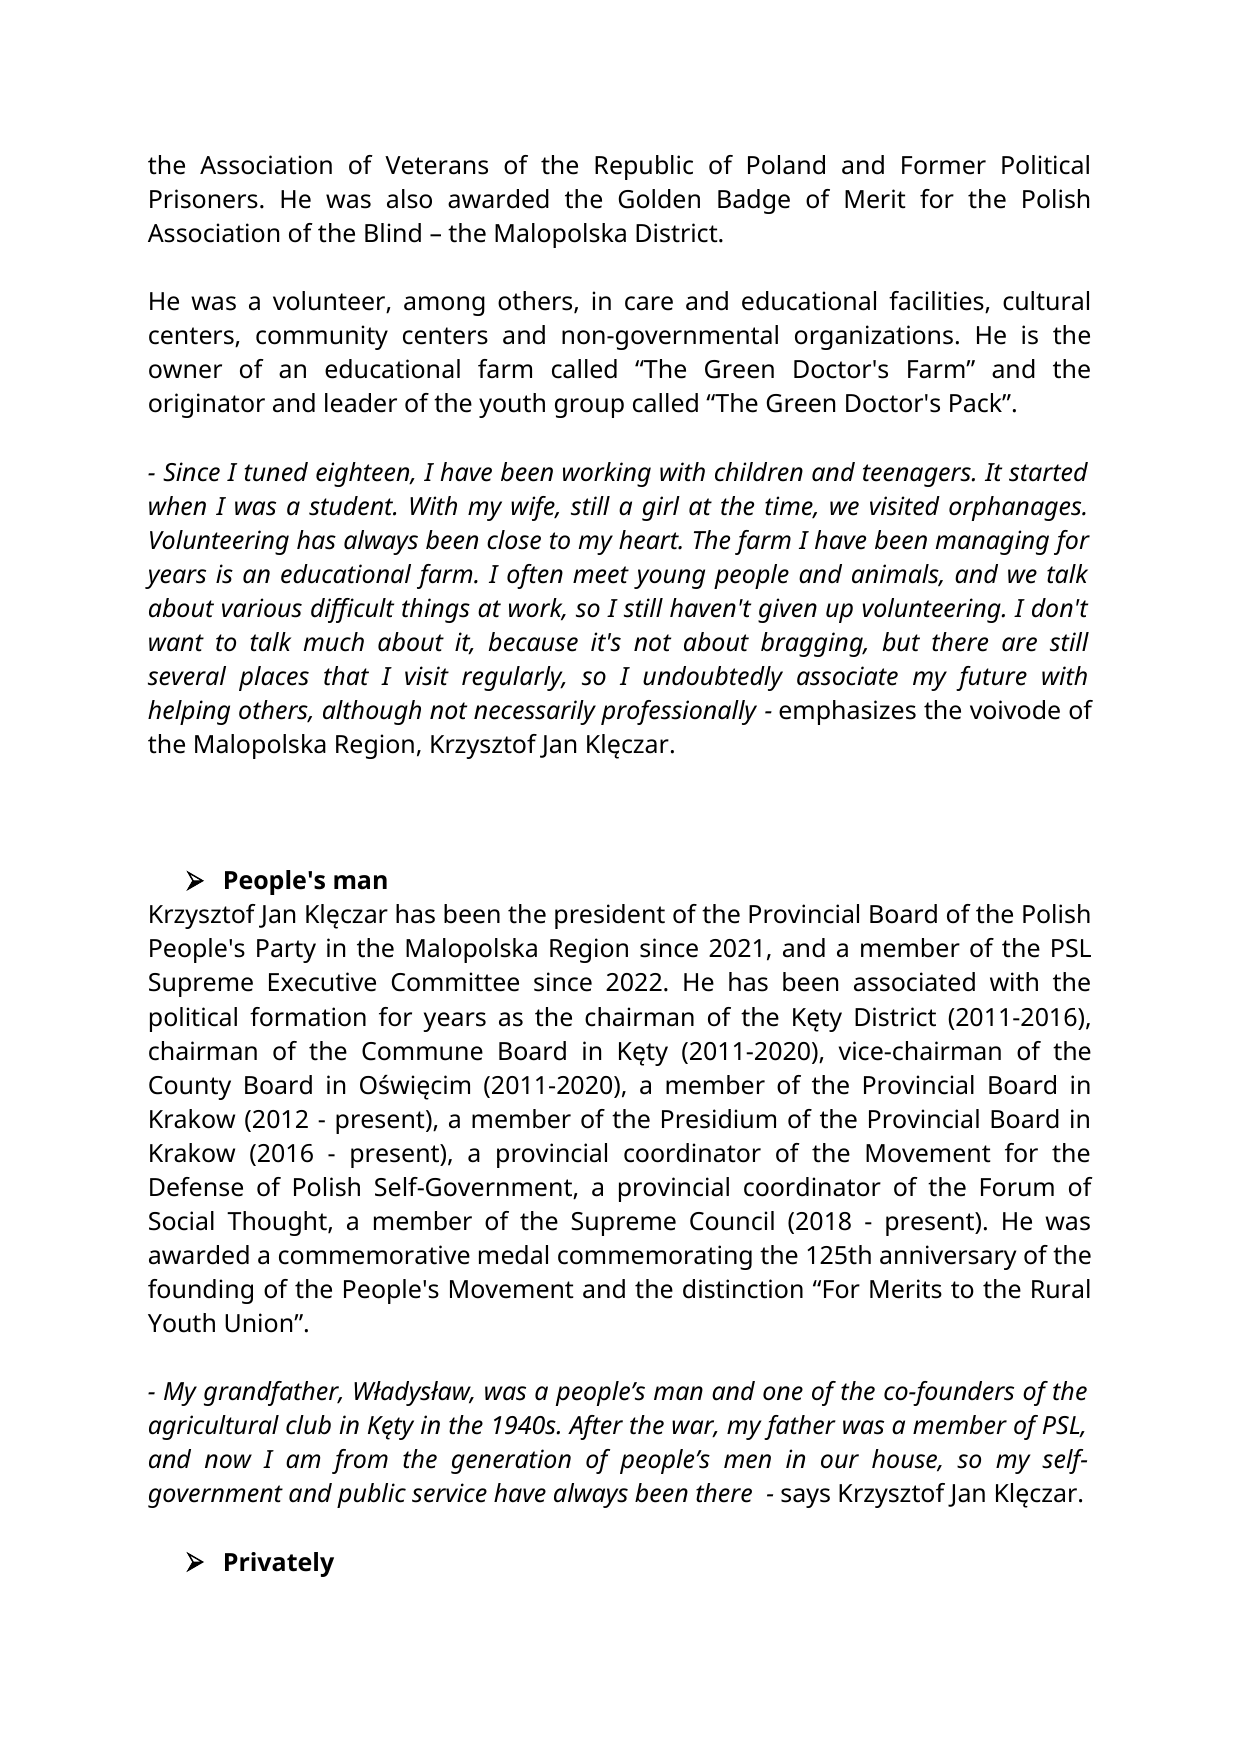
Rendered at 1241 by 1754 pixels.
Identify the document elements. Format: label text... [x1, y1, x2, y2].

text - Since I tuned eighteen, I have been working with children and teenagers. It started when I was a student. With my wife, still a girl at the time, we visited orphanages. Volunteering has always been close to my heart. The farm I have been managing for years is an educational farm. I often meet young people and animals, and we talk about various difficult things at work, so I still haven't given up volunteering. I don't want to talk much about it, because it's not about bragging, but there are still several places that I visit regularly, so I undoubtedly associate my future with helping others, although not necessarily professionally - emphasizes the voivode of the Malopolska Region, Krzysztof Jan Klęczar. [148, 454, 1093, 761]
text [148, 148, 1093, 250]
text He was a volunteer, among others, in care and educational facilities, cultural centers, community centers and non-governmental organizations. He is the owner of an educational farm called “The Green Doctor's Farm” and the originator and leader of the youth group called “The Green Doctor's Pack”. [148, 284, 1093, 420]
list People's man [185, 863, 1093, 897]
text Krzysztof Jan Klęczar has been the president of the Provincial Board of the Polish People's Party in the Malopolska Region since 2021, and a member of the PSL Supreme Executive Committee since 2022. He has been associated with the political formation for years as the chairman of the Kęty District (2011-2016), chairman of the Commune Board in Kęty (2011-2020), vice-chairman of the County Board in Oświęcim (2011-2020), a member of the Provincial Board in Krakow (2012 - present), a member of the Presidium of the Provincial Board in Krakow (2016 - present), a provincial coordinator of the Movement for the Defense of Polish Self-Government, a provincial coordinator of the Forum of Social Thought, a member of the Supreme Council (2018 - present). He was awarded a commemorative medal commemorating the 125th anniversary of the founding of the People's Movement and the distinction “For Merits to the Rural Youth Union”. [148, 897, 1093, 1340]
text - My grandfather, Władysław, was a people’s man and one of the co-founders of the agricultural club in Kęty in the 1940s. After the war, my father was a member of PSL, and now I am from the generation of people’s men in our house, so my self-government and public service have always been there - says Krzysztof Jan Klęczar. [148, 1374, 1093, 1510]
list Privately [185, 1544, 1093, 1578]
